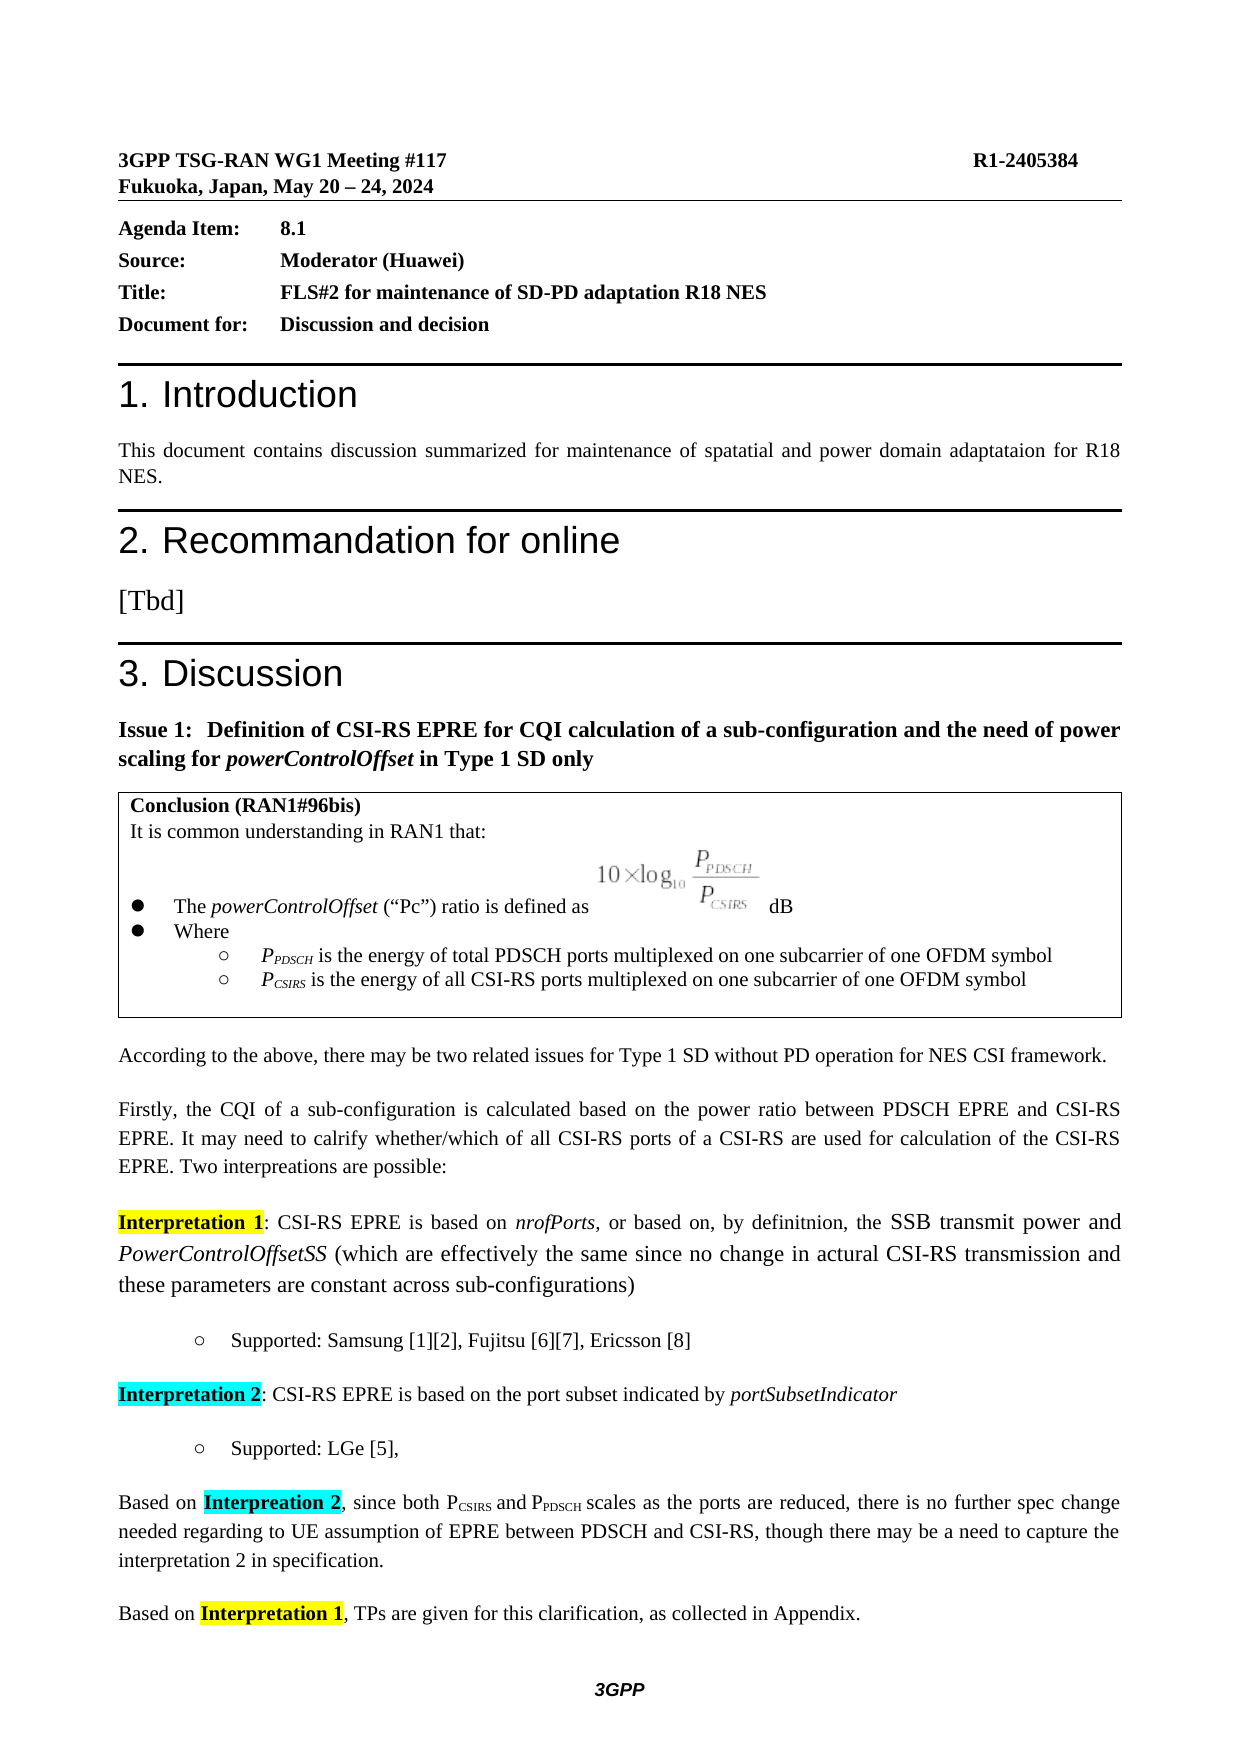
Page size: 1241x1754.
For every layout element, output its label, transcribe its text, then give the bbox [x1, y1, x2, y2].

text Fukuoka, Japan, May 20 – 24, 2024 [118, 174, 1122, 200]
subtitle Introduction [118, 366, 1122, 416]
list Supported: Samsung [1][2], Fujitsu [6][7], Ericsson [8] [193, 1328, 1122, 1352]
text 3GPP TSG-RAN WG1 Meeting #117 R1-2405384 [118, 148, 1122, 172]
text Interpretation 1: CSI-RS EPRE is based on nrofPorts, or based on, by definitnion, the SSB transmit power and PowerControlOffsetSS (which are effectively the same since no change in actural CSI-RS transmission and these parameters are constant across sub-configurations) [118, 1208, 1122, 1298]
text Title: FLS#2 for maintenance of SD-PD adaptation R18 NES [118, 280, 1122, 304]
text Based on Interpretation 1, TPs are given for this clarification, as collected in Appendix. [343, 1601, 1122, 1625]
subtitle Recommandation for online [118, 512, 1122, 561]
table_header Conclusion (RAN1#96bis) It is common understanding in RAN1 that: The powerControlOffset (“Pc”) ratio is defined as dB Where PPDSCH is the energy of total PDSCH ports multiplexed on one subcarrier of one OFDM symbol PCSIRS is the energy of all CSI-RS ports multiplexed on one subcarrier of one OFDM symbol [119, 793, 1121, 1017]
text Document for: Discussion and decision [118, 312, 1122, 336]
subtitle Discussion [118, 645, 1122, 694]
text Firstly, the CQI of a sub-configuration is calculated based on the power ratio between PDSCH EPRE and CSI-RS EPRE. It may need to calrify whether/which of all CSI-RS ports of a CSI-RS are used for calculation of the CSI-RS EPRE. Two interpreations are possible: [118, 1097, 1122, 1178]
text Based on Interpreation 2, since both PCSIRS and PPDSCH scales as the ports are reduced, there is no further spec change needed regarding to UE assumption of EPRE between PDSCH and CSI-RS, though there may be a need to capture the interpretation 2 in specification. [118, 1490, 1122, 1572]
text According to the above, there may be two related issues for Type 1 SD without PD operation for NES CSI framework. [118, 1043, 1122, 1067]
text [Tbd] [118, 583, 1122, 617]
text Interpretation 2: CSI-RS EPRE is based on the port subset indicated by portSubsetIndicator [261, 1382, 1122, 1406]
text This document contains discussion summarized for maintenance of spatatial and power domain adaptataion for R18 NES. [118, 438, 1122, 488]
text Agenda Item: 8.1 [118, 216, 1122, 240]
list Definition of CSI-RS EPRE for CQI calculation of a sub-configuration and the need of power scaling for powerControlOffset in Type 1 SD only [118, 716, 1122, 771]
list Supported: LGe [5], [193, 1436, 1122, 1460]
text Source: Moderator (Huawei) [118, 248, 1122, 272]
